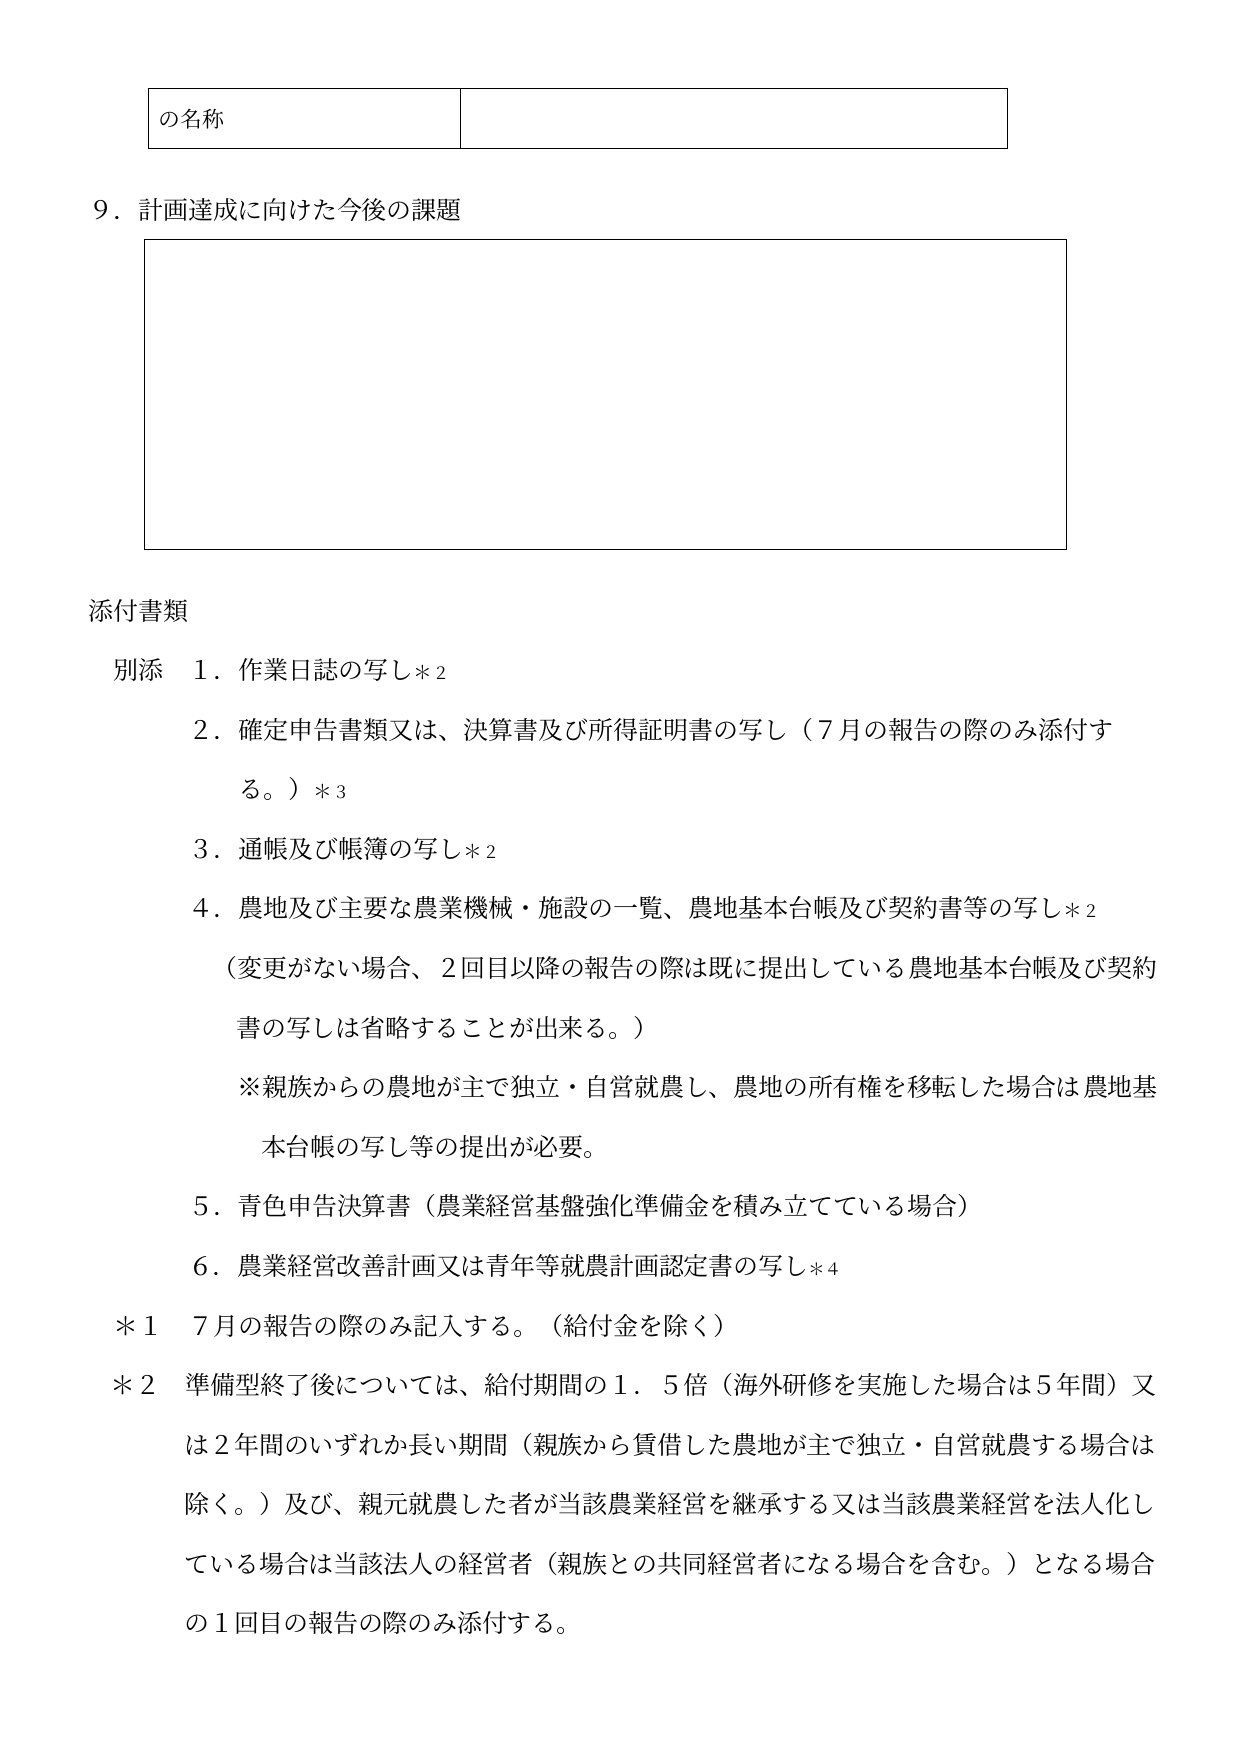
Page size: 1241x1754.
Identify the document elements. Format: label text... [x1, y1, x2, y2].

text 添付書類 [89, 579, 1157, 639]
text （変更がない場合、２回目以降の報告の際は既に提出している農地基本台帳及び契約書の写しは省略することが出来る。） [89, 937, 1157, 1056]
text ４．農地及び主要な農業機械・施設の一覧、農地基本台帳及び契約書等の写し＊２ [89, 877, 1157, 937]
text ２．確定申告書類又は、決算書及び所得証明書の写し（７月の報告の際のみ添付する。）＊３ [188, 698, 1157, 818]
text ※親族からの農地が主で独立・自営就農し、農地の所有権を移転した場合は農地基本台帳の写し等の提出が必要。 [89, 1056, 1157, 1175]
table_header [461, 89, 1007, 148]
text ６．農業経営改善計画又は青年等就農計画認定書の写し＊４ [89, 1235, 1157, 1294]
table_header [145, 240, 1066, 548]
text ３．通帳及び帳簿の写し＊２ [89, 818, 1157, 877]
text ９．計画達成に向けた今後の課題 [89, 149, 1157, 238]
text 別添 １．作業日誌の写し＊２ [89, 639, 1157, 698]
table_header 加入している農業共済等 の名称 [149, 89, 460, 148]
text ５．青色申告決算書（農業経営基盤強化準備金を積み立てている場合） [89, 1175, 1157, 1235]
text ＊１ ７月の報告の際のみ記入する。（給付金を除く） [89, 1294, 1157, 1354]
text ＊２ 準備型終了後については、給付期間の１．５倍（海外研修を実施した場合は５年間）又は２年間のいずれか長い期間（親族から賃借した農地が主で独立・自営就農する場合は除く。）及び、親元就農した者が当該農業経営を継承する又は当該農業経営を法人化している場合は当該法人の経営者（親族との共同経営者になる場合を含む。）となる場合の１回目の報告の際のみ添付する。 [111, 1354, 1157, 1652]
